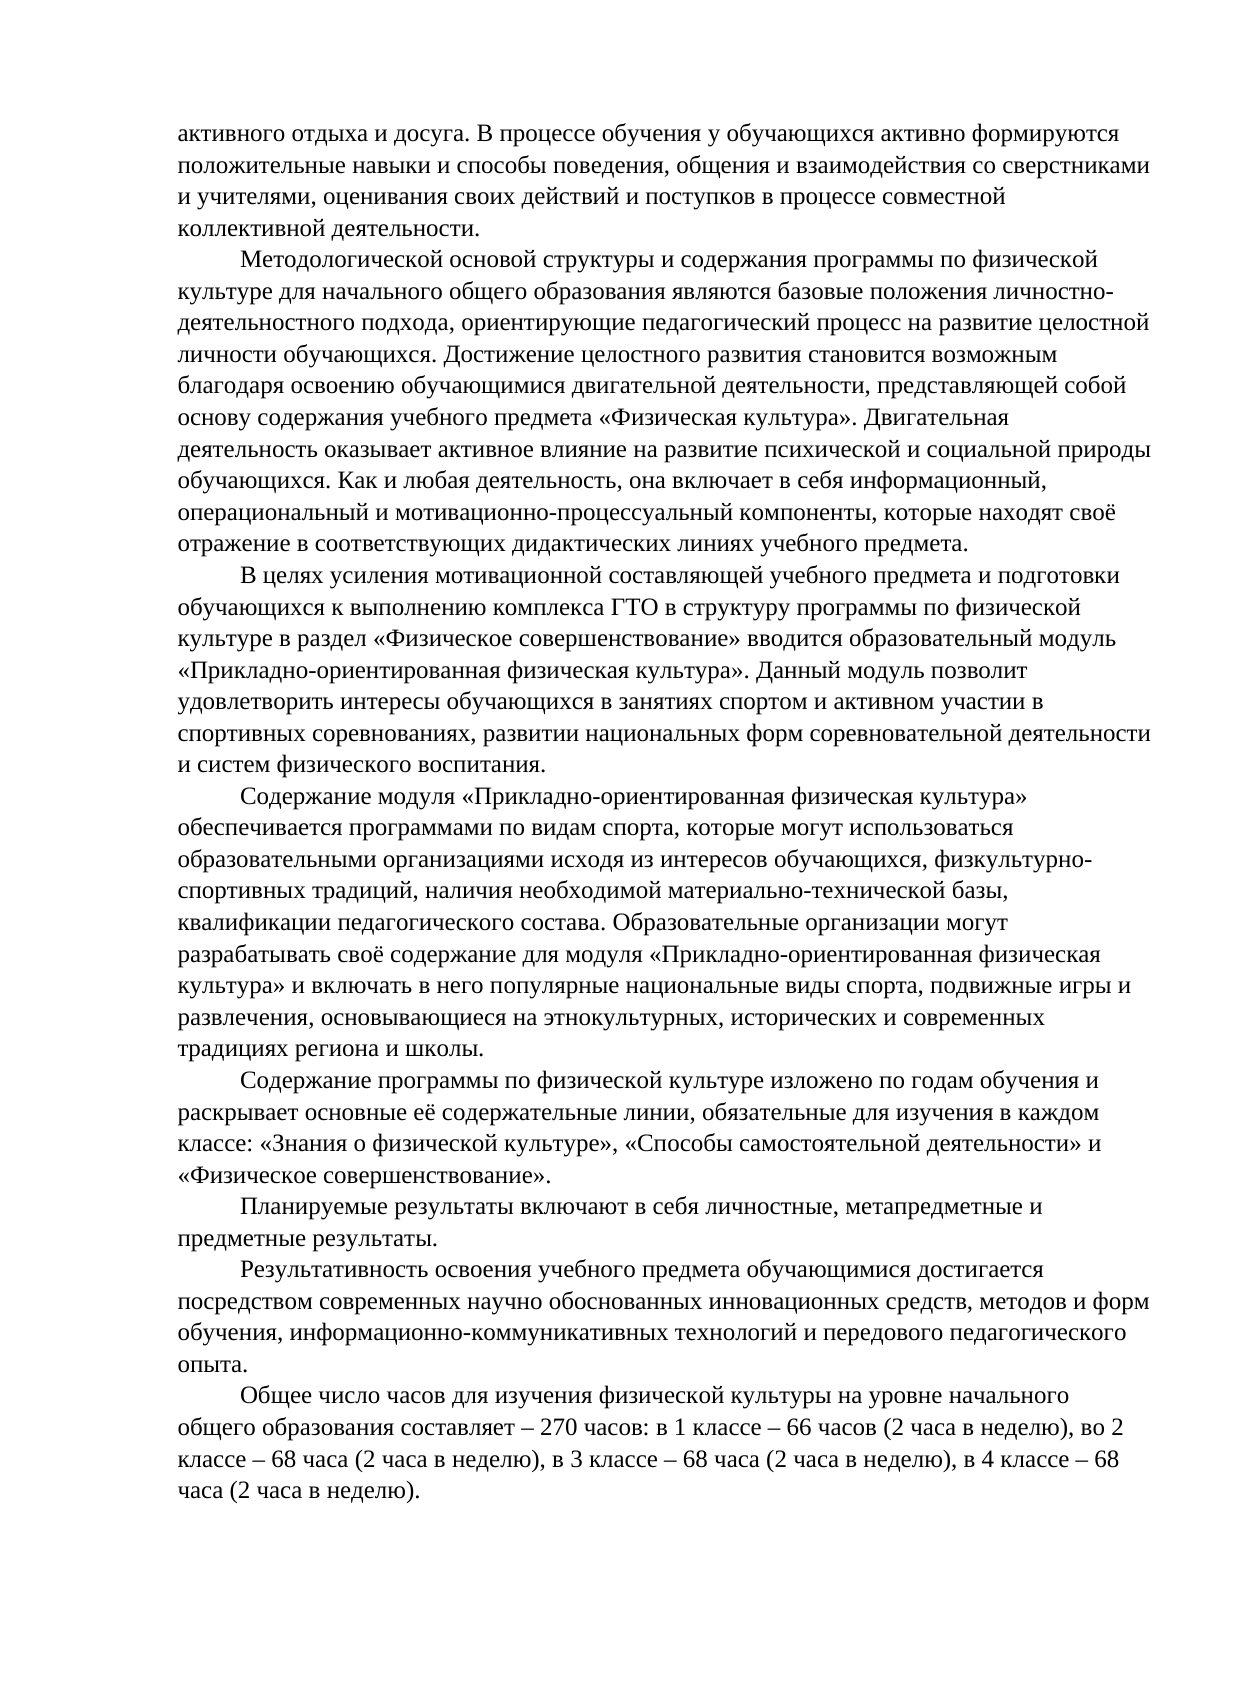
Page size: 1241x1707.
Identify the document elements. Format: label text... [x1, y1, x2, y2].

text ‌Общее число часов для изучения физической культуры на уровне начального общего образования составляет – 270 часов: в 1 классе – 66 часов (2 часа в неделю), во 2 классе – 68 часа (2 часа в неделю), в 3 классе – 68 часа (2 часа в неделю), в 4 классе – 68 часа (2 часа в неделю).‌‌ [177, 1381, 1152, 1504]
text Содержание модуля «Прикладно-ориентированная физическая культура» обеспечивается программами по видам спорта, которые могут использоваться образовательными организациями исходя из интересов обучающихся, физкультурно-спортивных традиций, наличия необходимой материально-технической базы, квалификации педагогического состава. Образовательные организации могут разрабатывать своё содержание для модуля «Прикладно-ориентированная физическая культура» и включать в него популярные национальные виды спорта, подвижные игры и развлечения, основывающиеся на этнокультурных, исторических и современных традициях региона и школы. [177, 781, 1152, 1062]
text Методологической основой структуры и содержания программы по физической культуре для начального общего образования являются базовые положения личностно-деятельностного подхода, ориентирующие педагогический процесс на развитие целостной личности обучающихся. Достижение целостного развития становится возможным благодаря освоению обучающимися двигательной деятельности, представляющей собой основу содержания учебного предмета «Физическая культура». Двигательная деятельность оказывает активное влияние на развитие психической и социальной природы обучающихся. Как и любая деятельность, она включает в себя информационный, операциональный и мотивационно-процессуальный компоненты, которые находят своё отражение в соответствующих дидактических линиях учебного предмета. [177, 244, 1152, 557]
text Содержание программы по физической культуре изложено по годам обучения и раскрывает основные её содержательные линии, обязательные для изучения в каждом классе: «Знания о физической культуре», «Способы самостоятельной деятельности» и «Физическое совершенствование». [177, 1065, 1152, 1188]
text Планируемые результаты включают в себя личностные, метапредметные и предметные результаты. [177, 1191, 1152, 1252]
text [177, 118, 1152, 242]
text В целях усиления мотивационной составляющей учебного предмета и подготовки обучающихся к выполнению комплекса ГТО в структуру программы по физической культуре в раздел «Физическое совершенствование» вводится образовательный модуль «Прикладно-ориентированная физическая культура». Данный модуль позволит удовлетворить интересы обучающихся в занятиях спортом и активном участии в спортивных соревнованиях, развитии национальных форм соревновательной деятельности и систем физического воспитания. [177, 560, 1152, 778]
text Результативность освоения учебного предмета обучающимися достигается посредством современных научно обоснованных инновационных средств, методов и форм обучения, информационно-коммуникативных технологий и передового педагогического опыта. [177, 1254, 1152, 1378]
